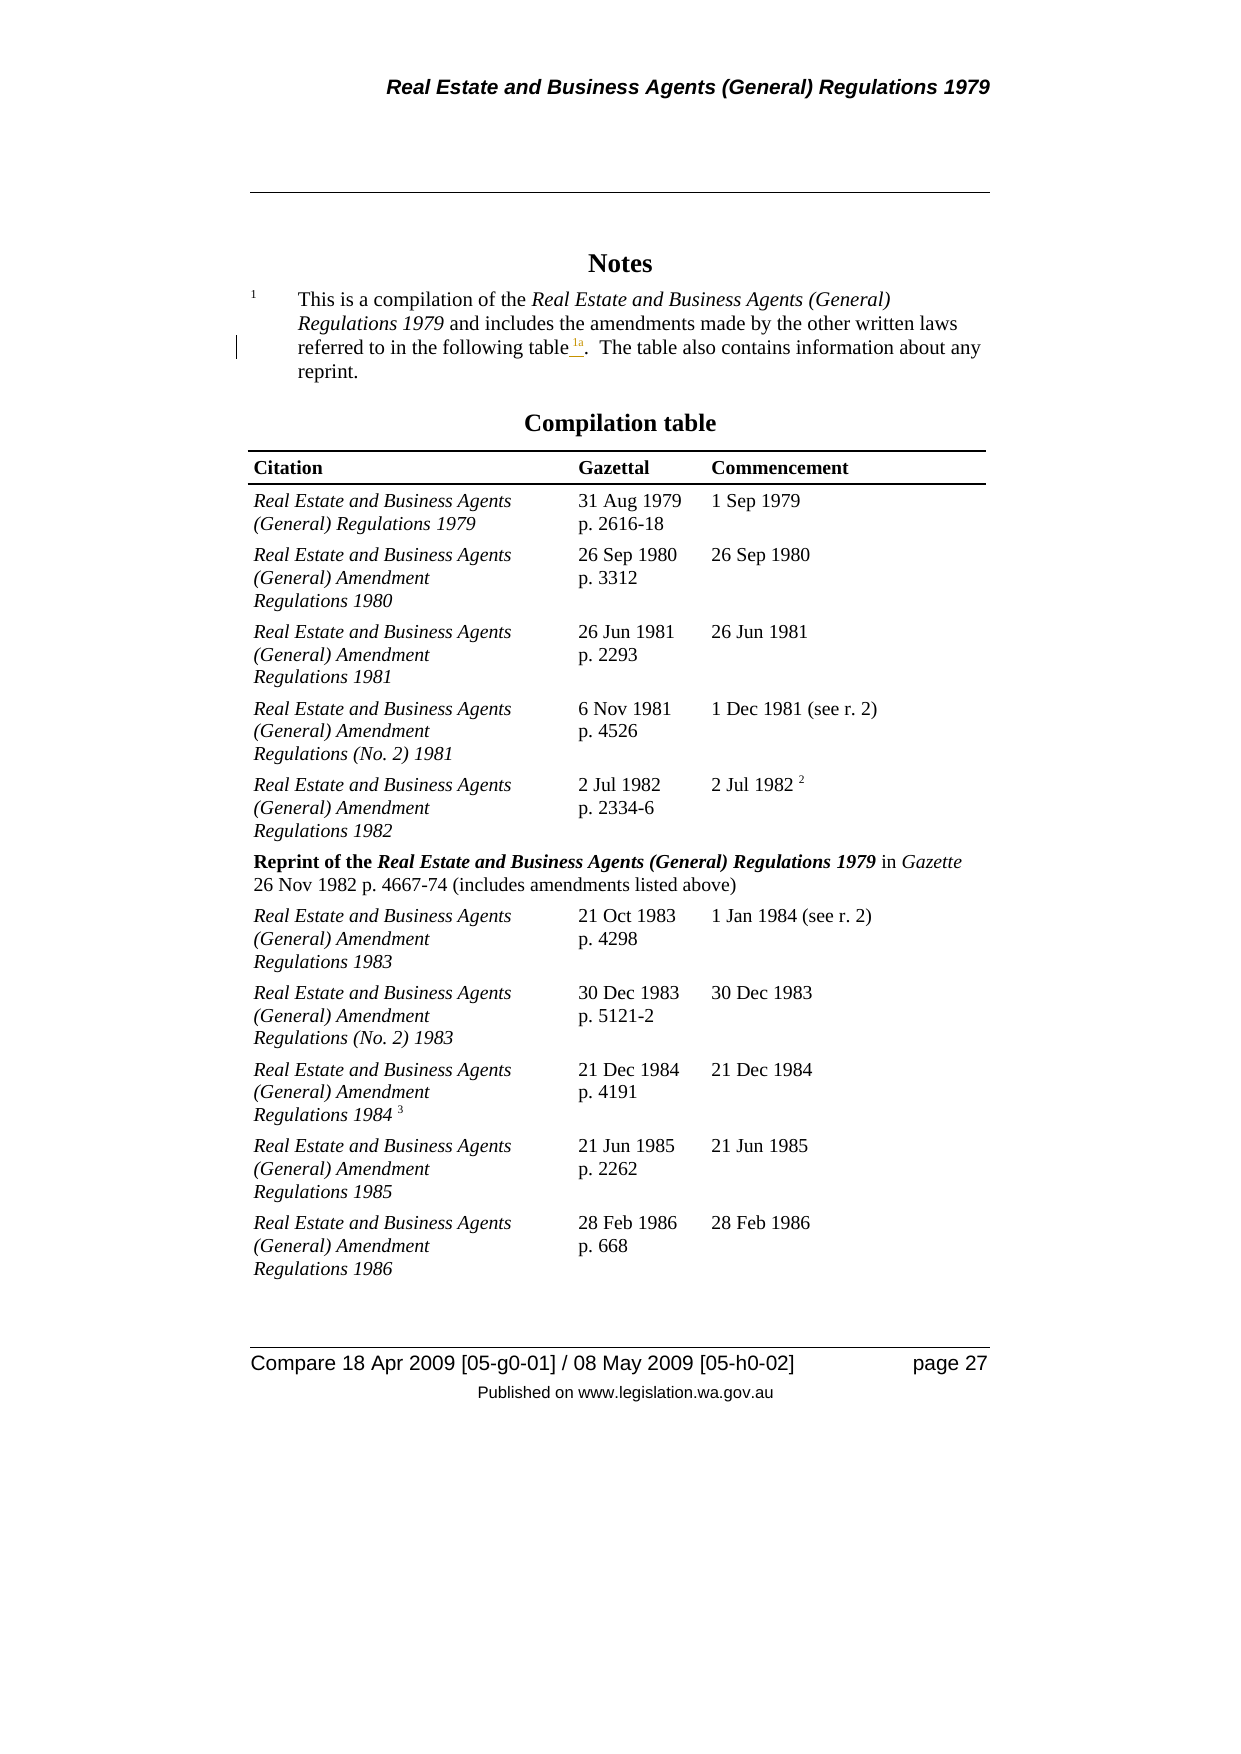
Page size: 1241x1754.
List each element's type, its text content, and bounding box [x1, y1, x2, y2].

table_cell 31 Aug 1979 p. 2616-18 [572, 485, 705, 539]
table_cell Real Estate and Business Agents (General) Amendment Regulations 1982 [248, 769, 572, 846]
table_cell 1 Dec 1981 (see r. 2) [705, 692, 986, 769]
table_cell Real Estate and Business Agents (General) Amendment Regulations 1984 3 [248, 1053, 572, 1130]
table_cell 26 Jun 1981 p. 2293 [572, 616, 705, 692]
table_cell 26 Jun 1981 [705, 616, 986, 692]
table_cell 6 Nov 1981 p. 4526 [572, 692, 705, 769]
table_cell 28 Feb 1986 [705, 1207, 986, 1284]
table_cell 1 Sep 1979 [705, 485, 986, 539]
table_cell 2 Jul 1982 2 [705, 769, 986, 846]
table_cell 1 Jan 1984 (see r. 2) [705, 900, 986, 977]
subtitle Notes [250, 247, 990, 279]
table_cell 21 Jun 1985 [705, 1130, 986, 1207]
table_cell 21 Dec 1984 p. 4191 [572, 1053, 705, 1130]
table_cell Real Estate and Business Agents (General) Amendment Regulations 1981 [248, 616, 572, 692]
table_header Commencement [705, 452, 986, 483]
table_cell Real Estate and Business Agents (General) Amendment Regulations (No. 2) 1981 [248, 692, 572, 769]
table_cell 30 Dec 1983 [705, 977, 986, 1053]
table_cell 30 Dec 1983 p. 5121-2 [572, 977, 705, 1053]
table_cell Reprint of the Real Estate and Business Agents (General) Regulations 1979 in Gazette 26 Nov 1982 p. 4667-74 (includes amendments listed above) [248, 846, 986, 900]
table_header Citation [248, 452, 572, 483]
subtitle Compilation table [250, 408, 990, 437]
table_cell Real Estate and Business Agents (General) Amendment Regulations 1983 [248, 900, 572, 977]
table_cell 2 Jul 1982 p. 2334-6 [572, 769, 705, 846]
table_cell Real Estate and Business Agents (General) Amendment Regulations (No. 2) 1983 [248, 977, 572, 1053]
table_cell Real Estate and Business Agents (General) Amendment Regulations 1985 [248, 1130, 572, 1207]
table_cell 26 Sep 1980 p. 3312 [572, 539, 705, 616]
table_cell Real Estate and Business Agents (General) Regulations 1979 [248, 485, 572, 539]
table_cell 28 Feb 1986 p. 668 [572, 1207, 705, 1284]
table_cell 21 Dec 1984 [705, 1053, 986, 1130]
table_header Gazettal [572, 452, 705, 483]
table_cell 26 Sep 1980 [705, 539, 986, 616]
table_cell 21 Oct 1983 p. 4298 [572, 900, 705, 977]
text 1 This is a compilation of the Real Estate and Business Agents (General) Regulations 1979 and includes the amendments made by the other written laws referred to in the following table. The table also contains information about any reprint. [250, 287, 990, 383]
table_cell 21 Jun 1985 p. 2262 [572, 1130, 705, 1207]
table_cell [248, 1207, 572, 1284]
table_cell Real Estate and Business Agents (General) Amendment Regulations 1980 [248, 539, 572, 616]
